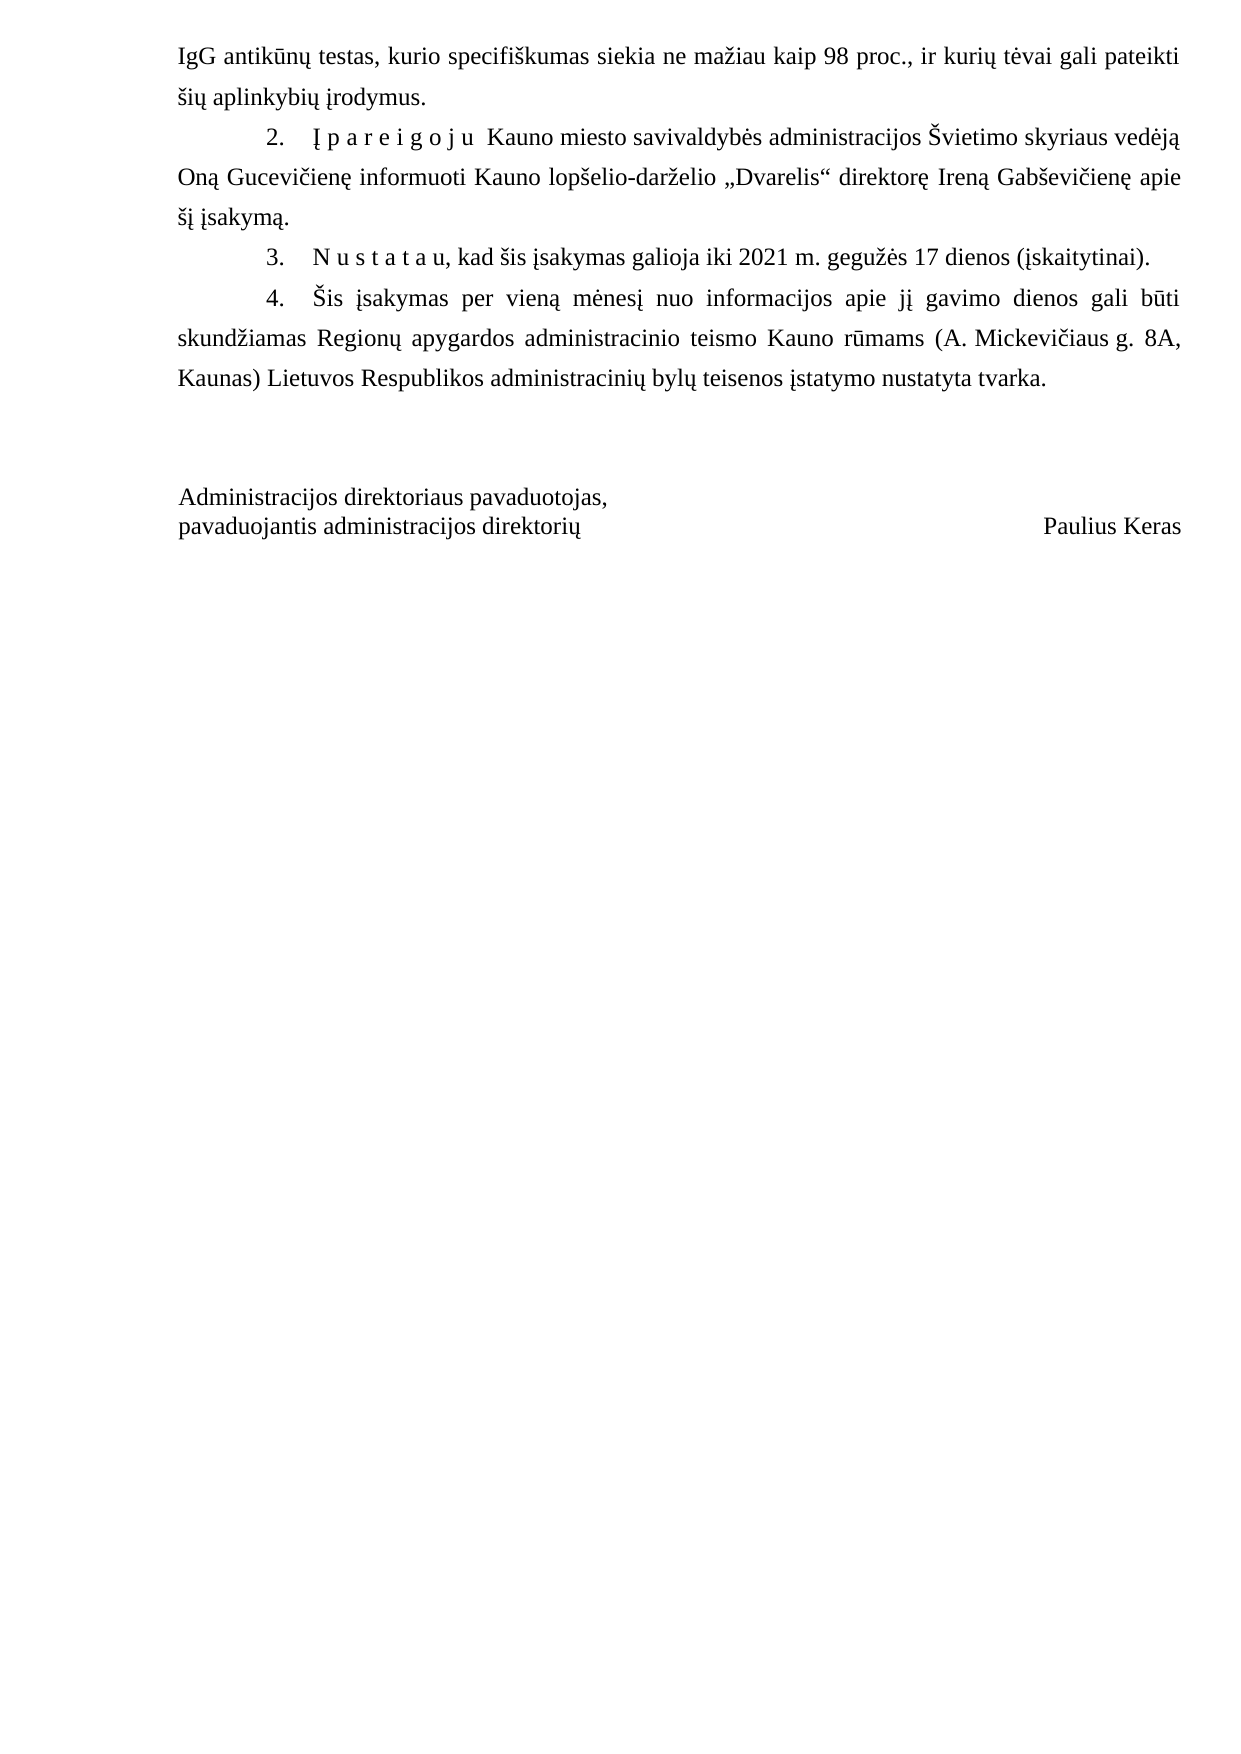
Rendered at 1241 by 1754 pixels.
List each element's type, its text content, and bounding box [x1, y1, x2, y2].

list Į p a r e i g o j u Kauno miesto savivaldybės administracijos Švietimo skyriaus vedėją Oną Gucevičienę informuoti Kauno lopšelio-darželio „Dvarelis“ direktorę Ireną Gabševičienę apie šį įsakymą. [177, 122, 1181, 231]
list Šis įsakymas per vieną mėnesį nuo informacijos apie jį gavimo dienos gali būti skundžiamas Regionų apygardos administracinio teismo Kauno rūmams (A. Mickevičiaus g. 8A, Kaunas) Lietuvos Respublikos administracinių bylų teisenos įstatymo nustatyta tvarka. [177, 283, 1181, 392]
table_header Administracijos direktoriaus pavaduotojas, pavaduojantis administracijos direktorių [178, 432, 739, 539]
table_header Paulius Keras [739, 432, 1181, 539]
list N u s t a t a u, kad šis įsakymas galioja iki 2021 m. gegužės 17 dienos (įskaitytinai). [177, 242, 1181, 271]
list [177, 41, 1181, 110]
